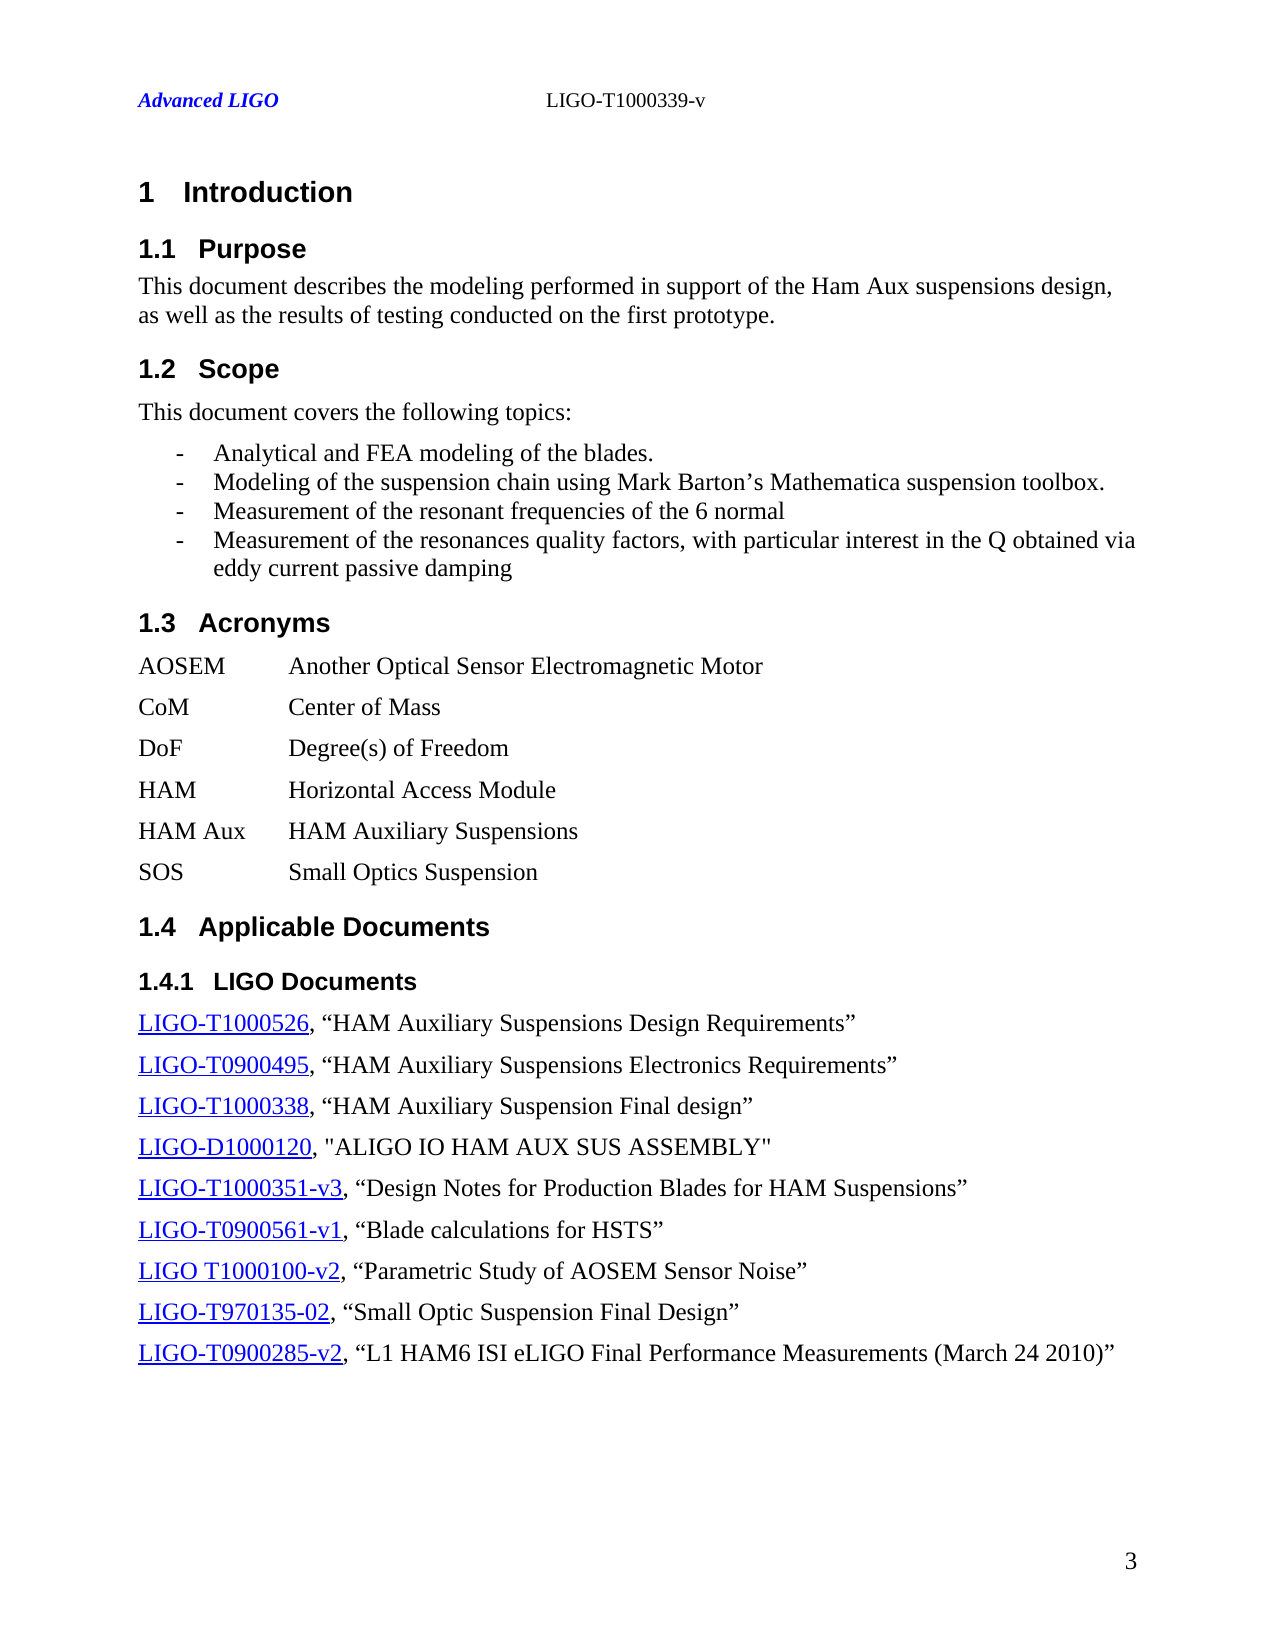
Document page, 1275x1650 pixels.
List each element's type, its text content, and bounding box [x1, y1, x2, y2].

subtitle Scope [138, 353, 1137, 385]
subtitle Purpose [138, 233, 1137, 265]
text LIGO-T0900561-v1, “Blade calculations for HSTS” [138, 1215, 1137, 1243]
list Analytical and FEA modeling of the blades. [176, 438, 1137, 467]
list Measurement of the resonant frequencies of the 6 normal [176, 496, 1137, 525]
text HAM Aux HAM Auxiliary Suspensions [138, 816, 1137, 845]
text SOS Small Optics Suspension [138, 857, 1137, 886]
text LIGO T1000100-v2, “Parametric Study of AOSEM Sensor Noise” [138, 1256, 1137, 1285]
text LIGO-T0900285-v2, “L1 HAM6 ISI eLIGO Final Performance Measurements (March 24 2010)” [138, 1338, 1137, 1367]
text This document describes the modeling performed in support of the Ham Aux suspensions design, as well as the results of testing conducted on the first prototype. [138, 271, 1137, 328]
text AOSEM Another Optical Sensor Electromagnetic Motor [138, 651, 1137, 680]
text LIGO-D1000120, "ALIGO IO HAM AUX SUS ASSEMBLY" [138, 1132, 1137, 1161]
text LIGO-T1000338, “HAM Auxiliary Suspension Final design” [138, 1091, 1137, 1120]
text DoF Degree(s) of Freedom [138, 733, 1137, 762]
text HAM Horizontal Access Module [138, 775, 1137, 803]
text LIGO-T1000526, “HAM Auxiliary Suspensions Design Requirements” [138, 1008, 1137, 1037]
list Measurement of the resonances quality factors, with particular interest in the Q obtained via eddy current passive damping [176, 525, 1137, 582]
subtitle Introduction [138, 175, 1137, 208]
text CoM Center of Mass [138, 692, 1137, 721]
subtitle Applicable Documents [138, 911, 1137, 942]
text LIGO-T0900495, “HAM Auxiliary Suspensions Electronics Requirements” [138, 1050, 1137, 1078]
list Modeling of the suspension chain using Mark Barton’s Mathematica suspension toolbox. [176, 467, 1137, 496]
text LIGO-T1000351-v3, “Design Notes for Production Blades for HAM Suspensions” [138, 1173, 1137, 1202]
text LIGO-T970135-02, “Small Optic Suspension Final Design” [138, 1297, 1137, 1326]
subtitle Acronyms [138, 607, 1137, 638]
text This document covers the following topics: [138, 397, 1137, 426]
subtitle LIGO Documents [138, 967, 1137, 996]
